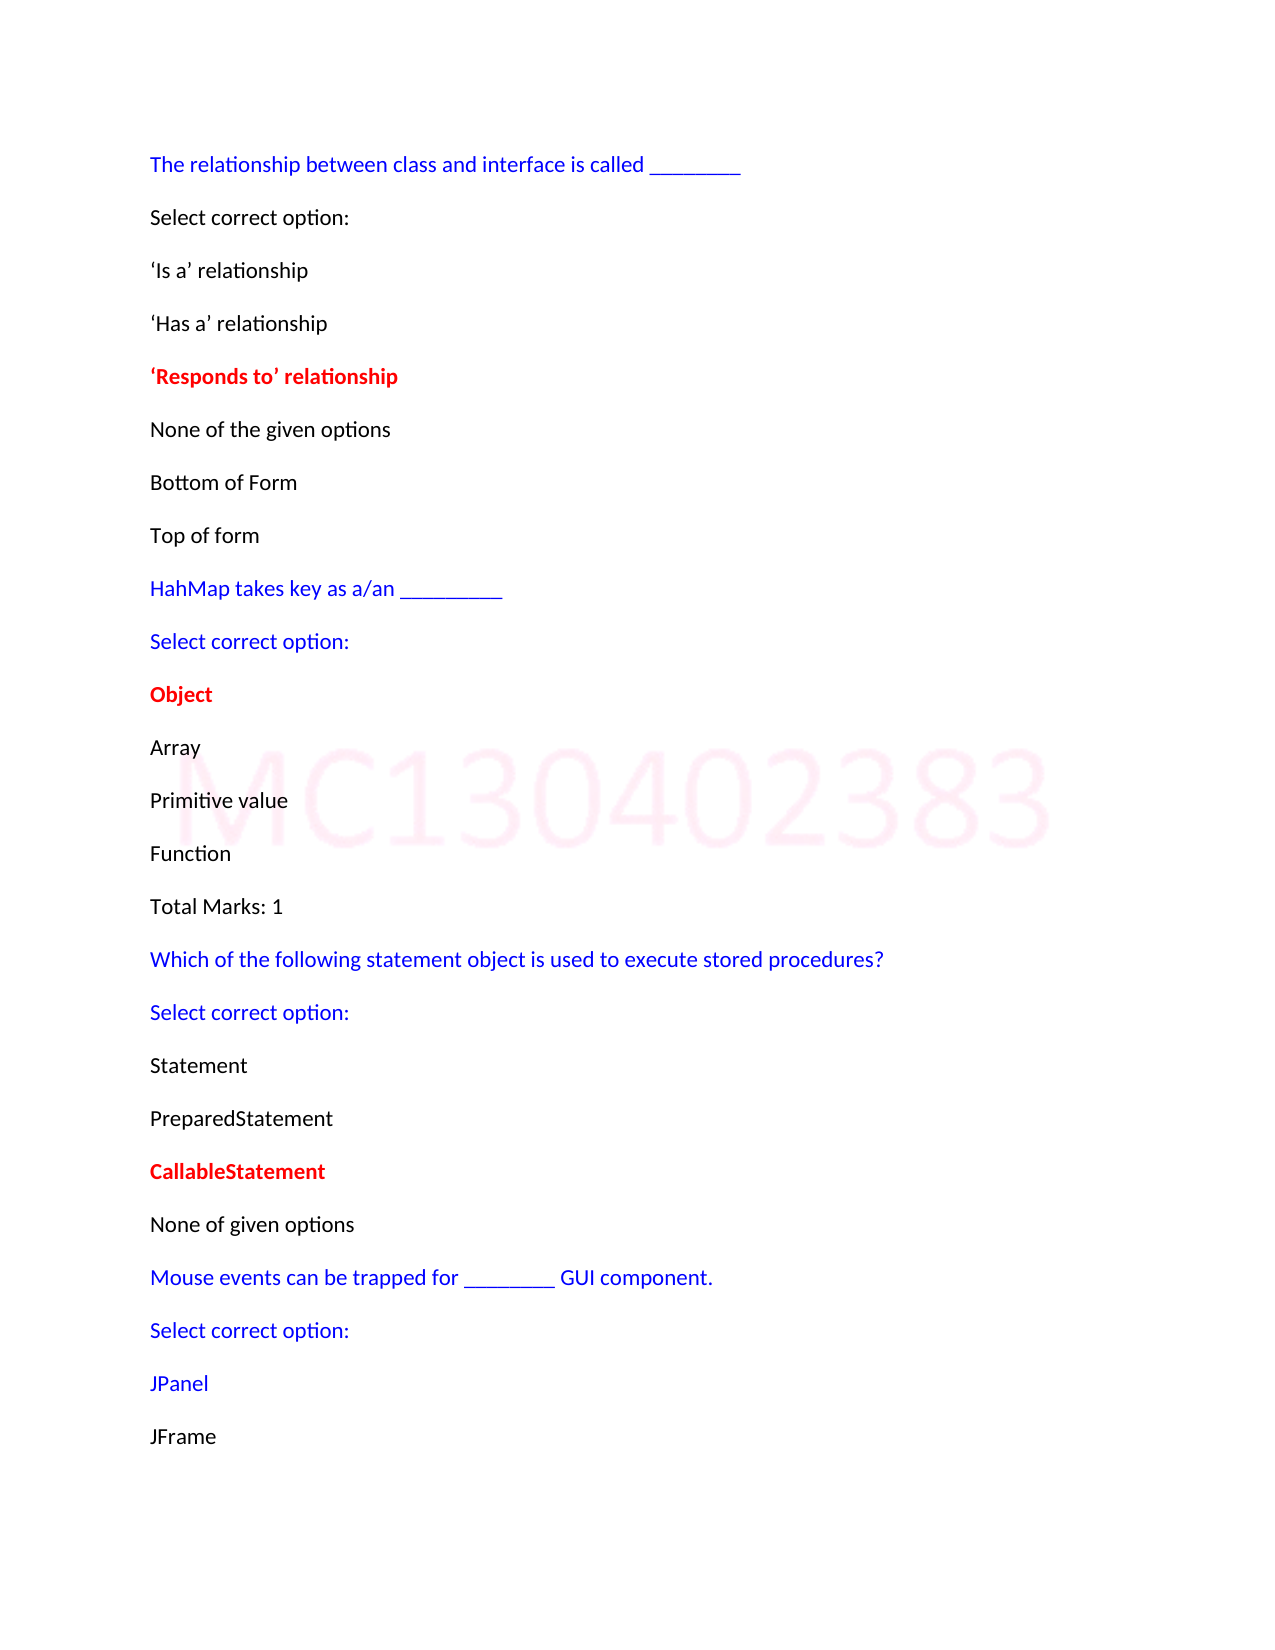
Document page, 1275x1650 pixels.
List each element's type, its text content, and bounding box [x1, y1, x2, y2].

text Array [150, 733, 1125, 761]
text JFrame [150, 1422, 1125, 1451]
text Statement [150, 1051, 1125, 1079]
text Select correct option: [150, 627, 1125, 655]
text Total Marks: 1 [150, 892, 1125, 920]
text Primitive value [150, 786, 1125, 814]
text ‘Has a’ relationship [150, 309, 1125, 337]
text Function [150, 839, 1125, 867]
text PreparedStatement [150, 1104, 1125, 1132]
text None of given options [150, 1210, 1125, 1238]
text Select correct option: [150, 203, 1125, 231]
text JPanel [150, 1369, 1125, 1397]
text Mouse events can be trapped for ________ GUI component. [150, 1263, 1125, 1291]
text Top of form [150, 521, 1125, 549]
text ‘Responds to’ relationship [150, 362, 1125, 390]
text HahMap takes key as a/an _________ [150, 574, 1125, 602]
text Which of the following statement object is used to execute stored procedures? [150, 945, 1125, 973]
text Select correct option: [150, 998, 1125, 1026]
text Bottom of Form [150, 468, 1125, 496]
text None of the given options [150, 415, 1125, 443]
text CallableStatement [150, 1157, 1125, 1185]
text ‘Is a’ relationship [150, 256, 1125, 284]
text Select correct option: [150, 1316, 1125, 1344]
text The relationship between class and interface is called ________ [150, 150, 1125, 178]
text Object [150, 680, 1125, 708]
